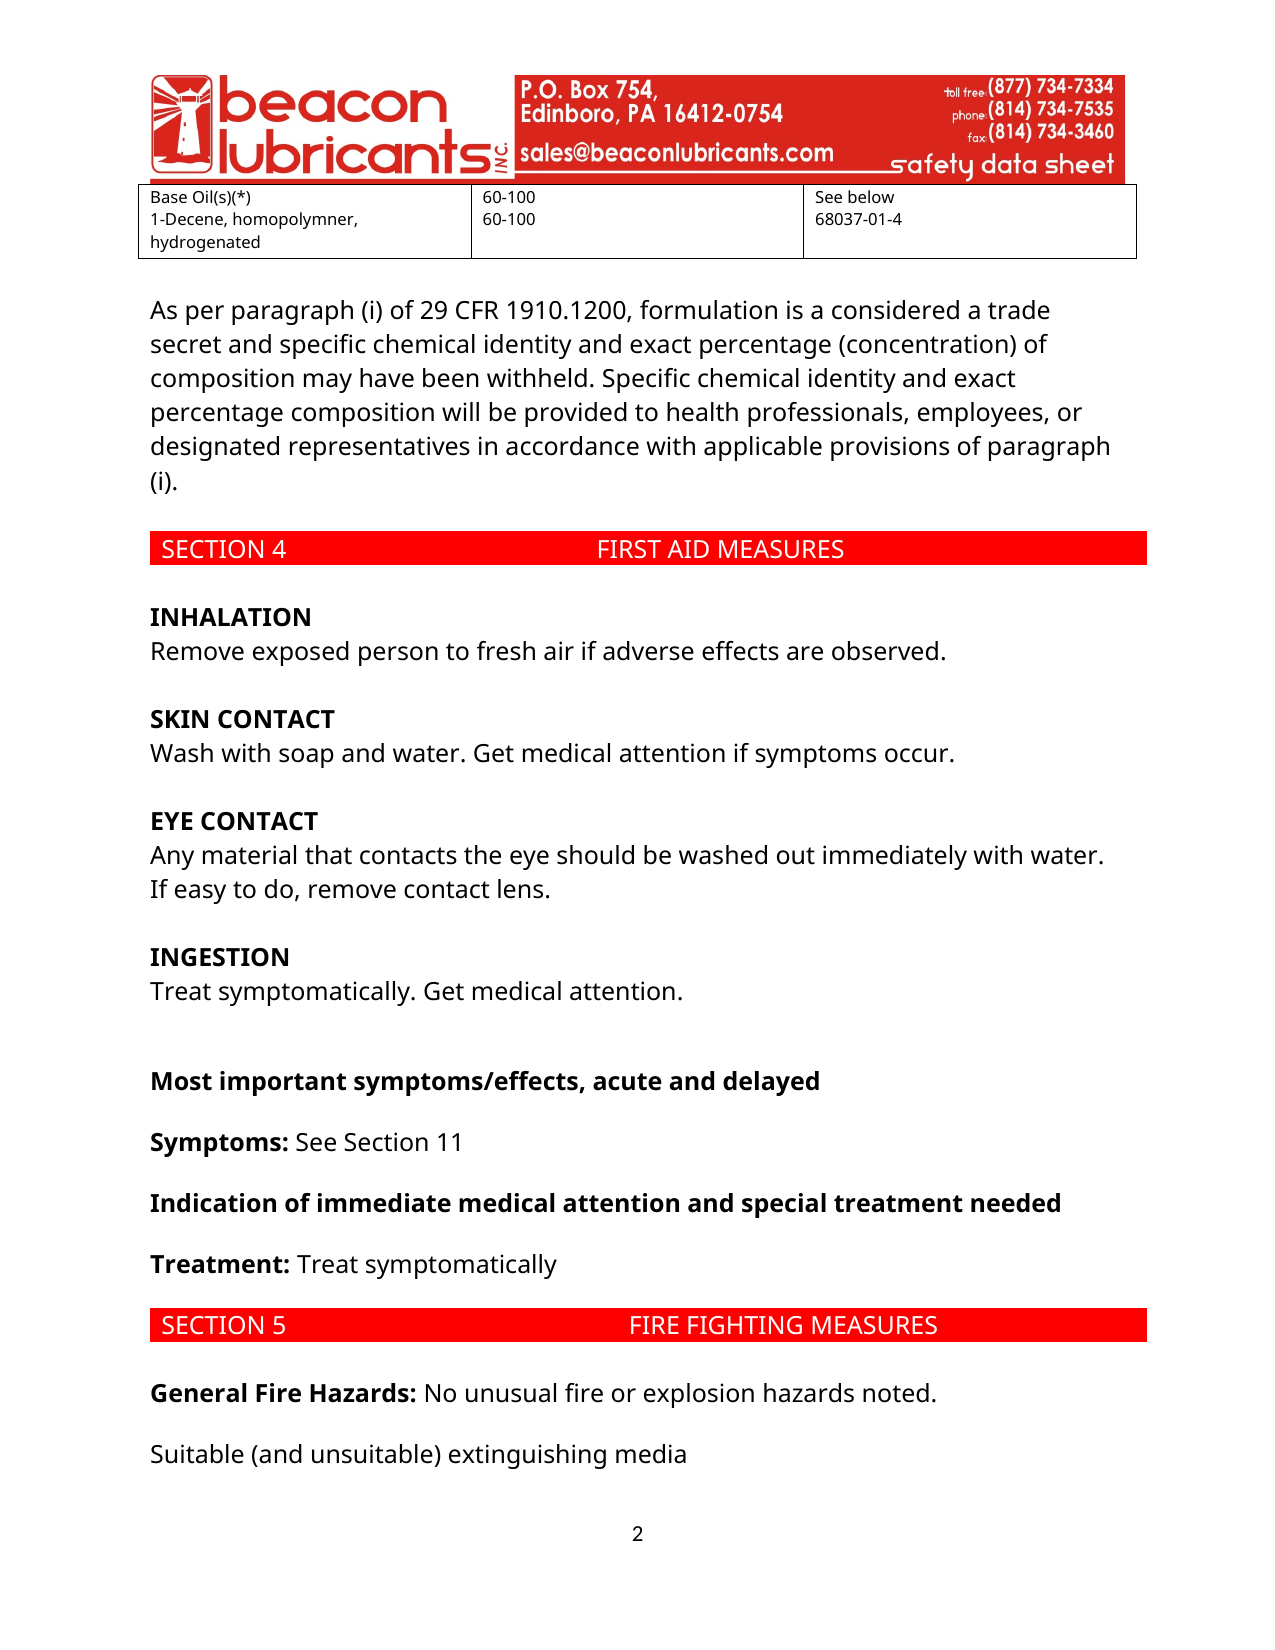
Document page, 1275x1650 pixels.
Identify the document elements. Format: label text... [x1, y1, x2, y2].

picture [150, 75, 1125, 184]
table_header SECTION 4 FIRST AID MEASURES [150, 531, 1147, 565]
text Indication of immediate medical attention and special treatment needed [150, 1186, 1125, 1219]
text Suitable (and unsuitable) extinguishing media [150, 1437, 1125, 1471]
table_cell Base Oil(s)(*) 1-Decene, homopolymner, hydrogenated [139, 185, 471, 258]
table_cell 60-100 60-100 [472, 185, 803, 258]
text General Fire Hazards: No unusual fire or explosion hazards noted. [150, 1342, 1125, 1410]
text INHALATION Remove exposed person to fresh air if adverse effects are observed. SKIN CONTACT Wash with soap and water. Get medical attention if symptoms occur. EYE CONTACT Any material that contacts the eye should be washed out immediately with water. If easy to do, remove contact lens. INGESTION Treat symptomatically. Get medical attention. [150, 565, 1125, 1008]
text As per paragraph (i) of 29 CFR 1910.1200, formulation is a considered a trade secret and specific chemical identity and exact percentage (concentration) of composition may have been withheld. Specific chemical identity and exact percentage composition will be provided to health professionals, employees, or designated representatives in accordance with applicable provisions of paragraph (i). [150, 293, 1125, 497]
table_header SECTION 5 FIRE FIGHTING MEASURES [150, 1308, 1147, 1342]
table_cell See below 68037-01-4 [804, 185, 1136, 258]
text Symptoms: See Section 11 [150, 1124, 1125, 1158]
text Treatment: Treat symptomatically [150, 1247, 1125, 1281]
text Most important symptoms/effects, acute and delayed [150, 1063, 1125, 1097]
